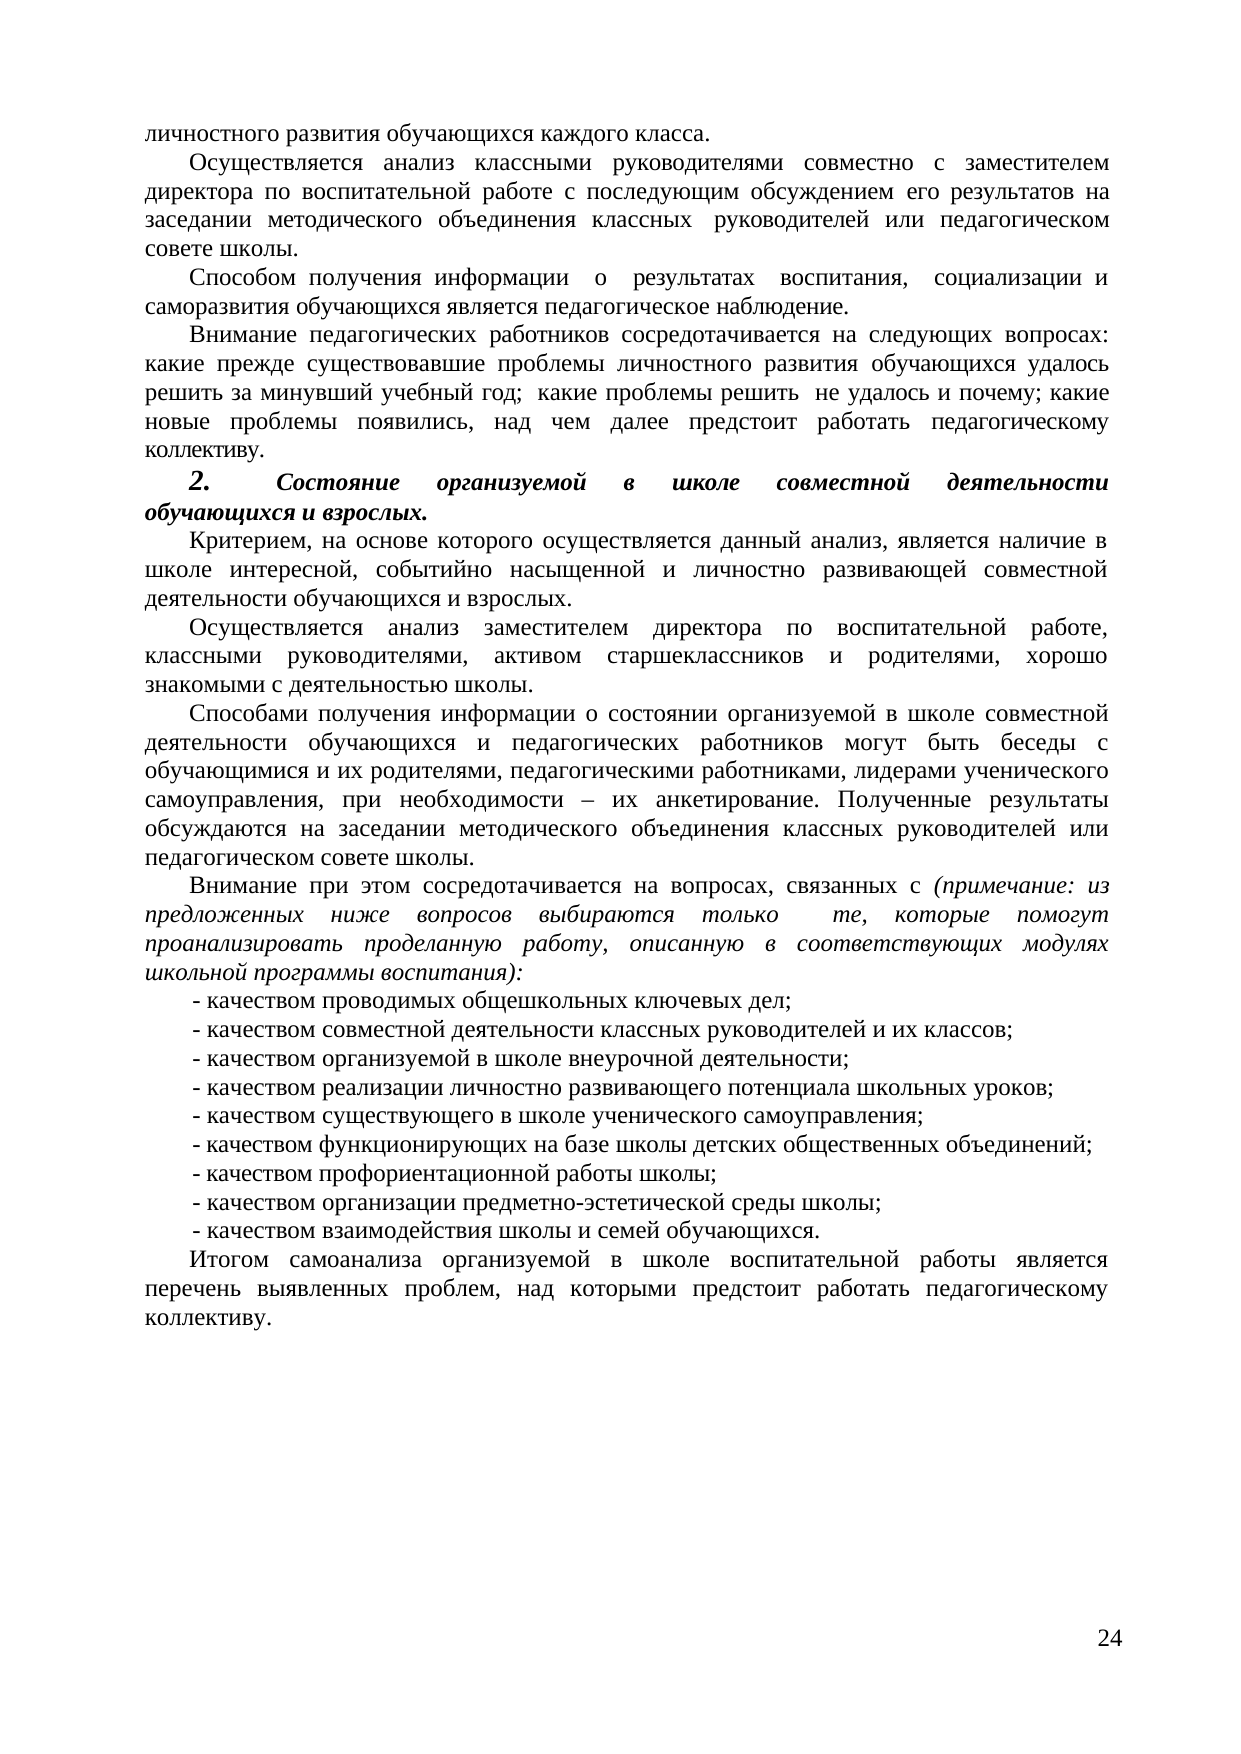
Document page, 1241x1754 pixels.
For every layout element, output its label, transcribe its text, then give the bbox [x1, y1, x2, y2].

text - качеством существующего в школе ученического самоуправления; [133, 1101, 1110, 1129]
text - качеством организации предметно-эстетической среды школы; [133, 1187, 1032, 1216]
text Способами получения информации о состоянии организуемой в школе совместной деятельности обучающихся и педагогических работников могут быть беседы с обучающимися и их родителями, педагогическими работниками, лидерами ученического самоуправления, при необходимости – их анкетирование. Полученные результаты обсуждаются на заседании методического объединения классных руководителей или педагогическом совете школы. [144, 698, 1110, 871]
text Осуществляется анализ классными руководителями совместно с заместителем директора по воспитательной работе с последующим обсуждением его результатов на заседании методического объединения классных руководителей или педагогическом совете школы. [144, 147, 1110, 262]
text - качеством организуемой в школе внеурочной деятельности; [133, 1043, 1122, 1072]
text - качеством профориентационной работы школы; [133, 1158, 1032, 1187]
text - качеством взаимодействия школы и семей обучающихся. [133, 1216, 1032, 1244]
text - качеством проводимых общешкольных ключевых дел; [133, 986, 1122, 1014]
text - качеством реализации личностно развивающего потенциала школьных уроков; [133, 1072, 1110, 1101]
text Критерием, на основе которого осуществляется данный анализ, является наличие в школе интересной, событийно насыщенной и личностно развивающей совместной деятельности обучающихся и взрослых. [144, 526, 1109, 612]
text Осуществляется анализ заместителем директора по воспитательной работе, классными руководителями, активом старшеклассников и родителями, хорошо знакомыми с деятельностью школы. [144, 612, 1109, 698]
text Внимание при этом сосредотачивается на вопросах, связанных с (примечание: из предложенных ниже вопросов выбираются только те, которые помогут проанализировать проделанную работу, описанную в соответствующих модулях школьной программы воспитания): [144, 871, 1110, 986]
text Внимание педагогических работников сосредотачивается на следующих вопросах: какие прежде существовавшие проблемы личностного развития обучающихся удалось решить за минувший учебный год; какие проблемы решить не удалось и почему; какие новые проблемы появились, над чем далее предстоит работать педагогическому коллективу. [144, 319, 1109, 463]
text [144, 118, 1109, 147]
text - качеством совместной деятельности классных руководителей и их классов; [133, 1014, 1122, 1043]
subtitle Состояние организуемой в школе совместной деятельности обучающихся и взрослых. [144, 463, 1109, 526]
text Способом получения информации о результатах воспитания, социализации и саморазвития обучающихся является педагогическое наблюдение. [144, 262, 1108, 319]
text - качеством функционирующих на базе школы детских общественных объединений; [133, 1129, 1122, 1158]
text Итогом самоанализа организуемой в школе воспитательной работы является перечень выявленных проблем, над которыми предстоит работать педагогическому коллективу. [144, 1244, 1109, 1331]
